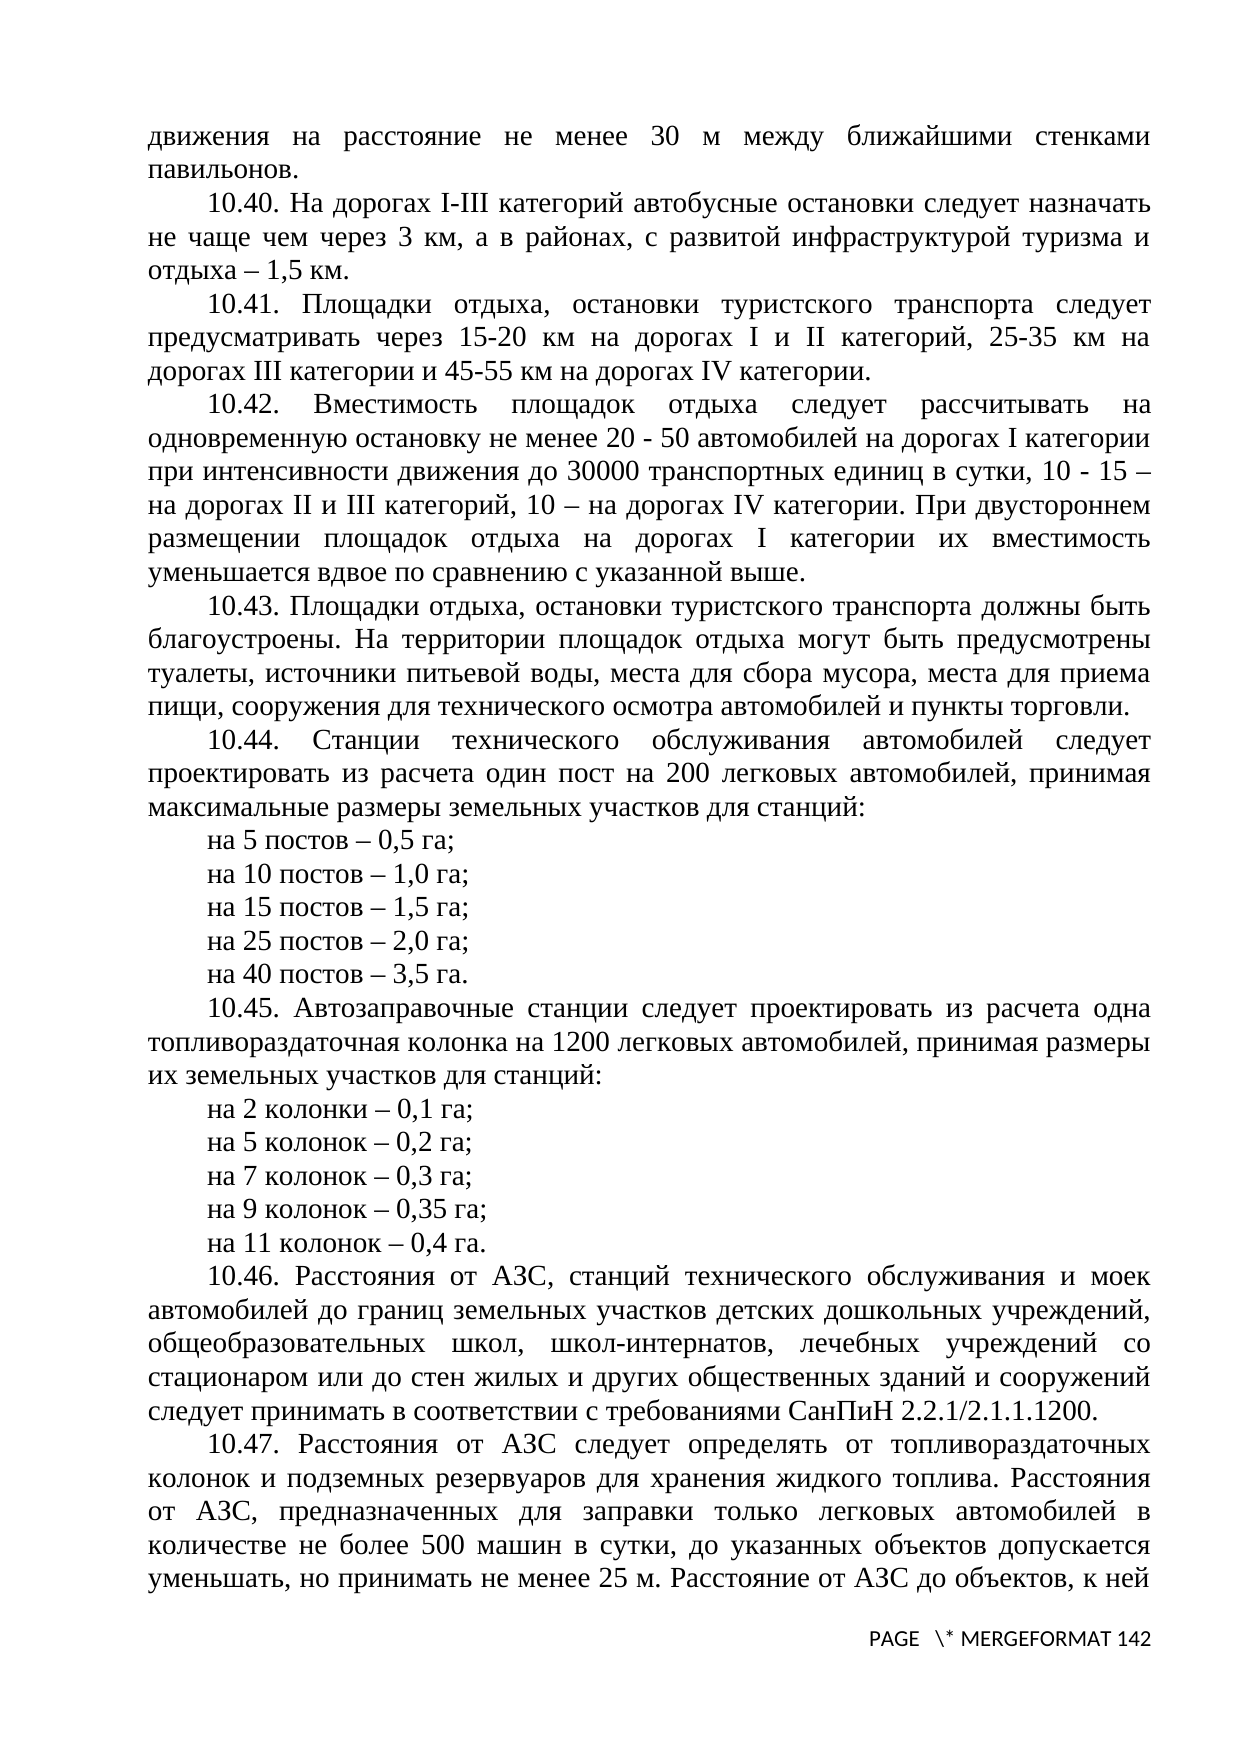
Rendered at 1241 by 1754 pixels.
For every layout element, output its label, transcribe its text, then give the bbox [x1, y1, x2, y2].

text 10.45. Автозаправочные станции следует проектировать из расчета одна топливораздаточная колонка на 1200 легковых автомобилей, принимая размеры их земельных участков для станций: [148, 990, 1152, 1091]
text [148, 118, 1152, 185]
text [148, 1426, 1152, 1594]
text 10.41. Площадки отдыха, остановки туристского транспорта следует предусматривать через 15-20 км на дорогах I и II категорий, 25-35 км на дорогах III категории и 45-55 км на дорогах IV категории. [148, 286, 1152, 386]
text на 2 колонки – 0,1 га; [148, 1091, 1152, 1124]
text на 10 постов – 1,0 га; [148, 856, 1152, 889]
text на 9 колонок – 0,35 га; [148, 1191, 1152, 1225]
text на 15 постов – 1,5 га; [148, 889, 1152, 923]
text на 40 постов – 3,5 га. [148, 957, 1152, 990]
text 10.43. Площадки отдыха, остановки туристского транспорта должны быть благоустроены. На территории площадок отдыха могут быть предусмотрены туалеты, источники питьевой воды, места для сбора мусора, места для приема пищи, сооружения для технического осмотра автомобилей и пункты торговли. [148, 588, 1152, 722]
text на 25 постов – 2,0 га; [148, 923, 1152, 957]
text 10.40. На дорогах I-III категорий автобусные остановки следует назначать не чаще чем через 3 км, а в районах, с развитой инфраструктурой туризма и отдыха – 1,5 км. [148, 185, 1152, 286]
text 10.42. Вместимость площадок отдыха следует рассчитывать на одновременную остановку не менее 20 - 50 автомобилей на дорогах I категории при интенсивности движения до 30000 транспортных единиц в сутки, 10 - 15 – на дорогах II и III категорий, 10 – на дорогах IV категории. При двустороннем размещении площадок отдыха на дорогах I категории их вместимость уменьшается вдвое по сравнению с указанной выше. [148, 386, 1152, 588]
text 10.44. Станции технического обслуживания автомобилей следует проектировать из расчета один пост на 200 легковых автомобилей, принимая максимальные размеры земельных участков для станций: [148, 722, 1152, 822]
text на 5 колонок – 0,2 га; [148, 1124, 1152, 1158]
text на 11 колонок – 0,4 га. [148, 1225, 1152, 1258]
text 10.46. Расстояния от АЗС, станций технического обслуживания и моек автомобилей до границ земельных участков детских дошкольных учреждений, общеобразовательных школ, школ-интернатов, лечебных учреждений со стационаром или до стен жилых и других общественных зданий и сооружений следует принимать в соответствии с требованиями СанПиН 2.2.1/2.1.1.1200. [148, 1258, 1152, 1426]
text на 5 постов – 0,5 га; [148, 822, 1152, 856]
text на 7 колонок – 0,3 га; [148, 1158, 1152, 1191]
